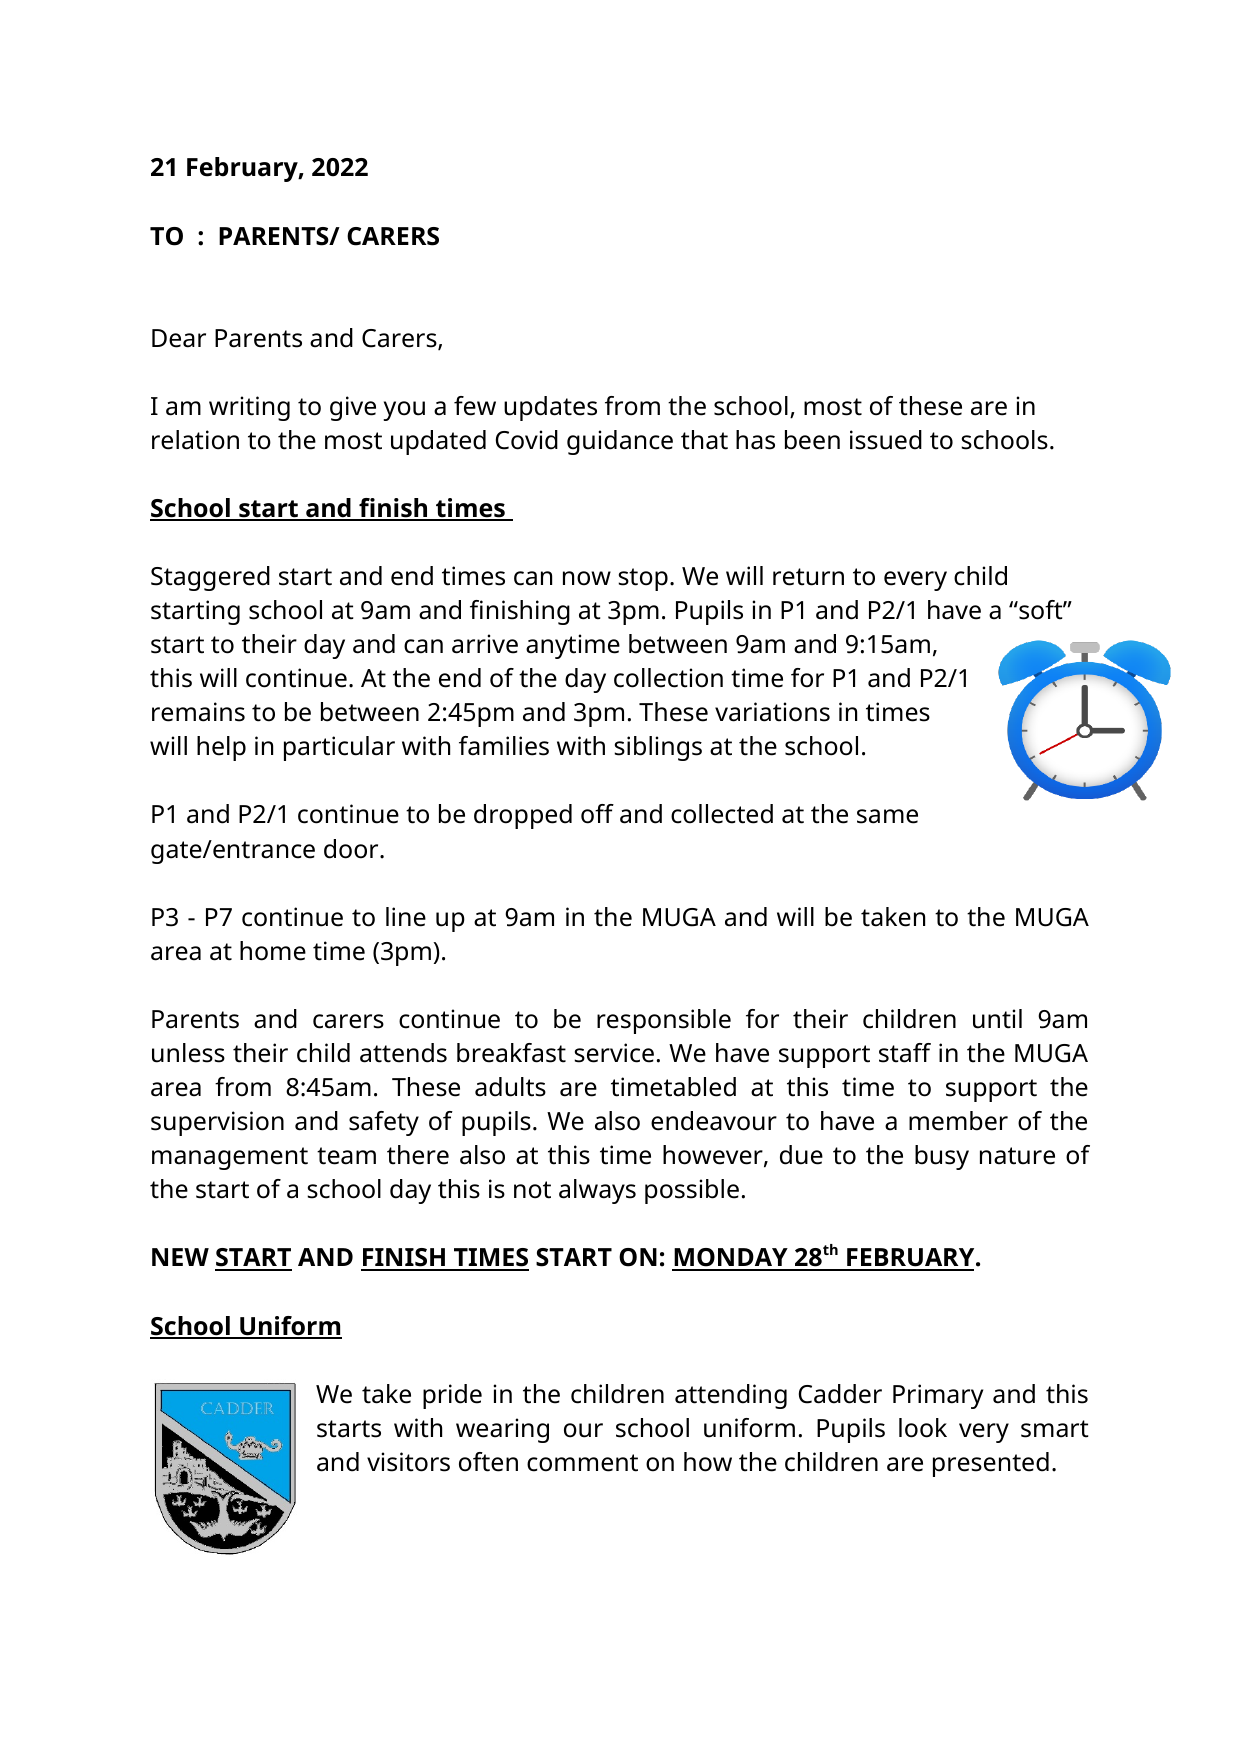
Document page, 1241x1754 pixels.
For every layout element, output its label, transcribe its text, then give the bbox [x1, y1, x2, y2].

text P1 and P2/1 continue to be dropped off and collected at the same gate/entrance door. [150, 797, 1090, 865]
text Dear Parents and Carers, [150, 320, 1090, 354]
text NEW START AND FINISH TIMES START ON: MONDAY 28th FEBRUARY. [150, 1240, 1090, 1274]
picture [994, 640, 1175, 800]
text School start and finish times [150, 491, 1090, 525]
text I am writing to give you a few updates from the school, most of these are in relation to the most updated Covid guidance that has been issued to schools. [150, 388, 1090, 457]
picture [150, 1379, 297, 1555]
text Staggered start and end times can now stop. We will return to every child starting school at 9am and finishing at 3pm. Pupils in P1 and P2/1 have a “soft” start to their day and can arrive anytime between 9am and 9:15am, this will continue. At the end of the day collection time for P1 and P2/1 remains to be between 2:45pm and 3pm. These variations in times will help in particular with families with siblings at the school. [150, 559, 1090, 763]
text School Uniform [150, 1308, 1090, 1342]
text Parents and carers continue to be responsible for their children until 9am unless their child attends breakfast service. We have support staff in the MUGA area from 8:45am. These adults are timetabled at this time to support the supervision and safety of pupils. We also endeavour to have a member of the management team there also at this time however, due to the busy nature of the start of a school day this is not always possible. [150, 1002, 1090, 1206]
text We take pride in the children attending Cadder Primary and this starts with wearing our school uniform. Pupils look very smart and visitors often comment on how the children are presented. [150, 1376, 1090, 1478]
text P3 - P7 continue to line up at 9am in the MUGA and will be taken to the MUGA area at home time (3pm). [150, 899, 1090, 967]
text 21 February, 2022 [150, 150, 1090, 184]
text TO : PARENTS/ CARERS [150, 218, 1090, 252]
